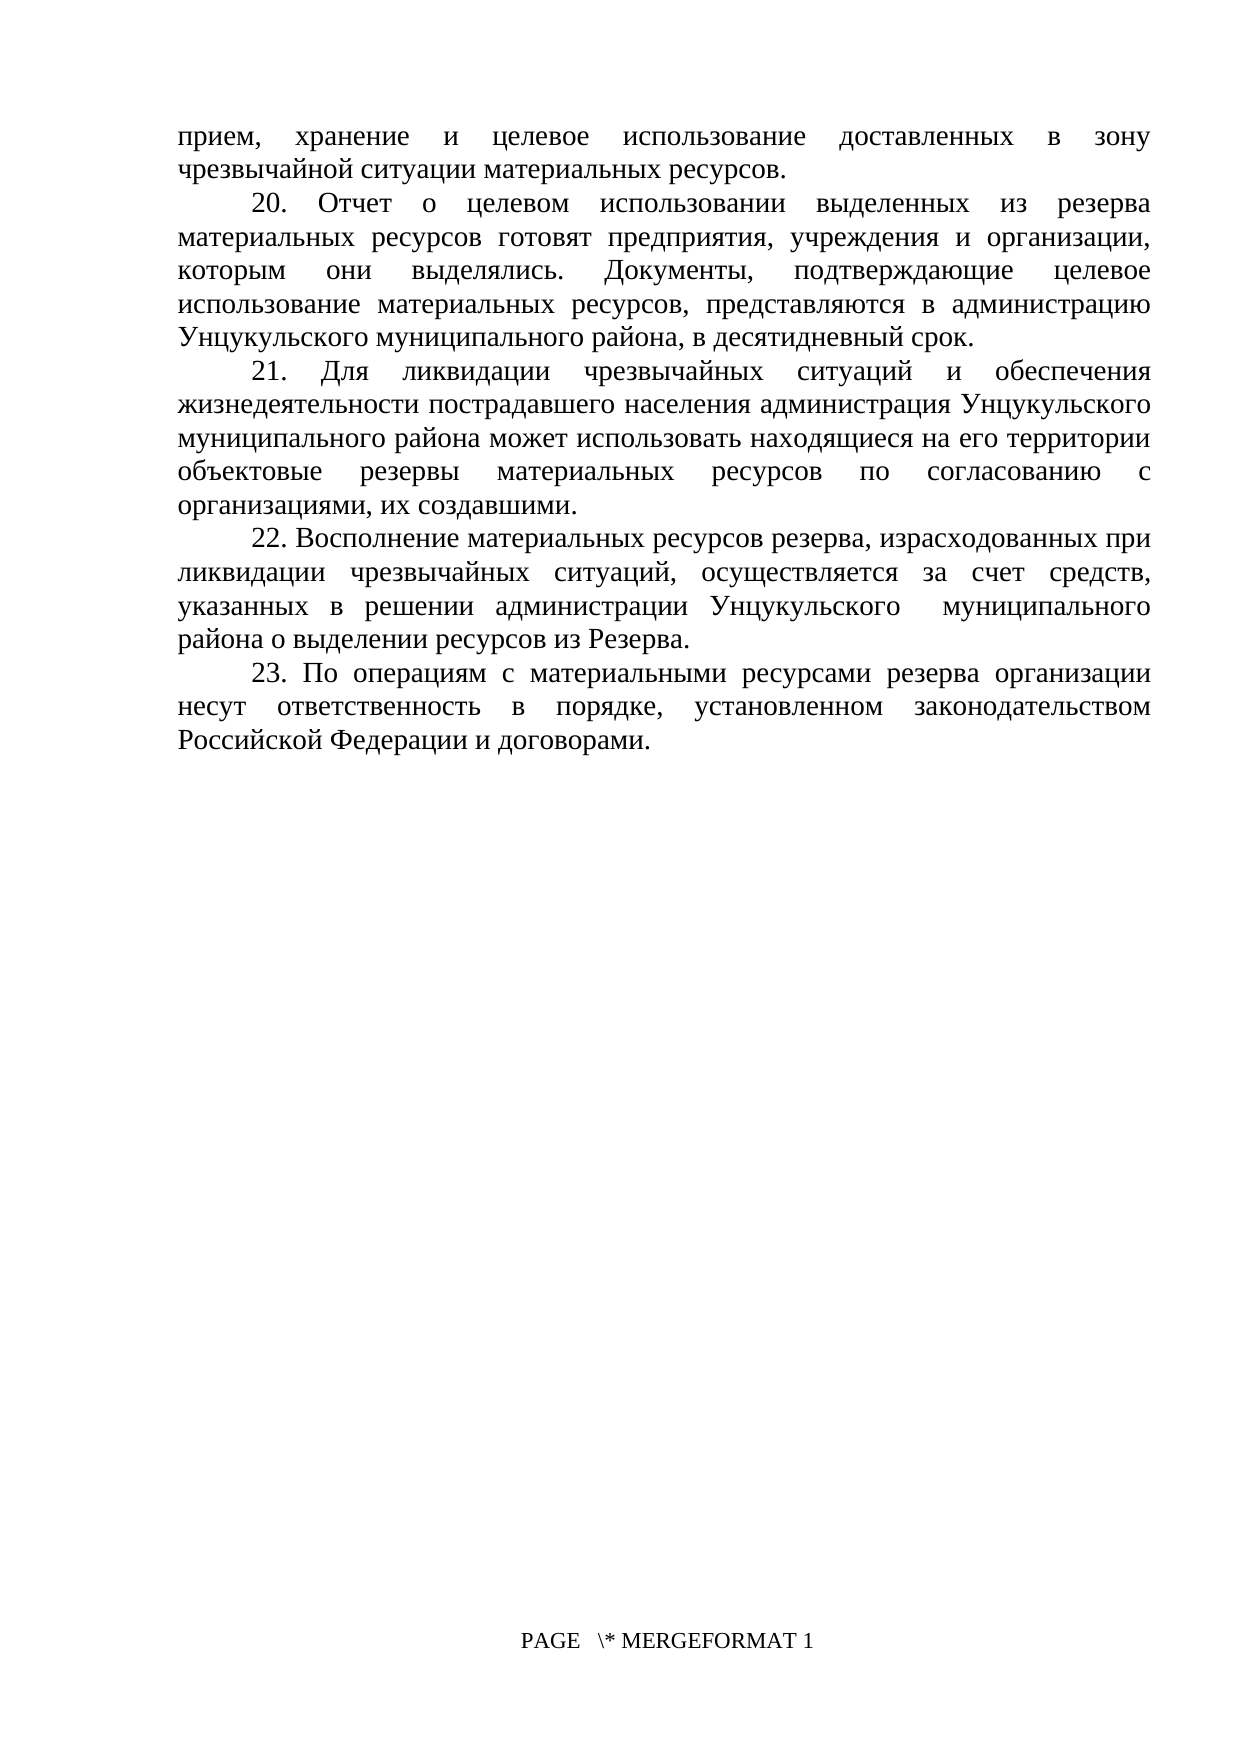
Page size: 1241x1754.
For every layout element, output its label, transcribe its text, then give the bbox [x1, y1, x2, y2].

text 21. Для ликвидации чрезвычайных ситуаций и обеспечения жизнедеятельности пострадавшего населения администрация Унцукульского муниципального района может использовать находящиеся на его территории объектовые резервы материальных ресурсов по согласованию с организациями, их создавшими. [177, 353, 1152, 521]
text 20. Отчет о целевом использовании выделенных из резерва материальных ресурсов готовят предприятия, учреждения и организации, которым они выделялись. Документы, подтверждающие целевое использование материальных ресурсов, представляются в администрацию Унцукульского муниципального района, в десятидневный срок. [177, 185, 1152, 353]
text 22. Восполнение материальных ресурсов резерва, израсходованных при ликвидации чрезвычайных ситуаций, осуществляется за счет средств, указанных в решении администрации Унцукульского муниципального района о выделении ресурсов из Резерва. [177, 521, 1152, 655]
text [177, 118, 1152, 185]
text 23. По операциям с материальными ресурсами резерва организации несут ответственность в порядке, установленном законодательством Российской Федерации и договорами. [177, 655, 1152, 755]
